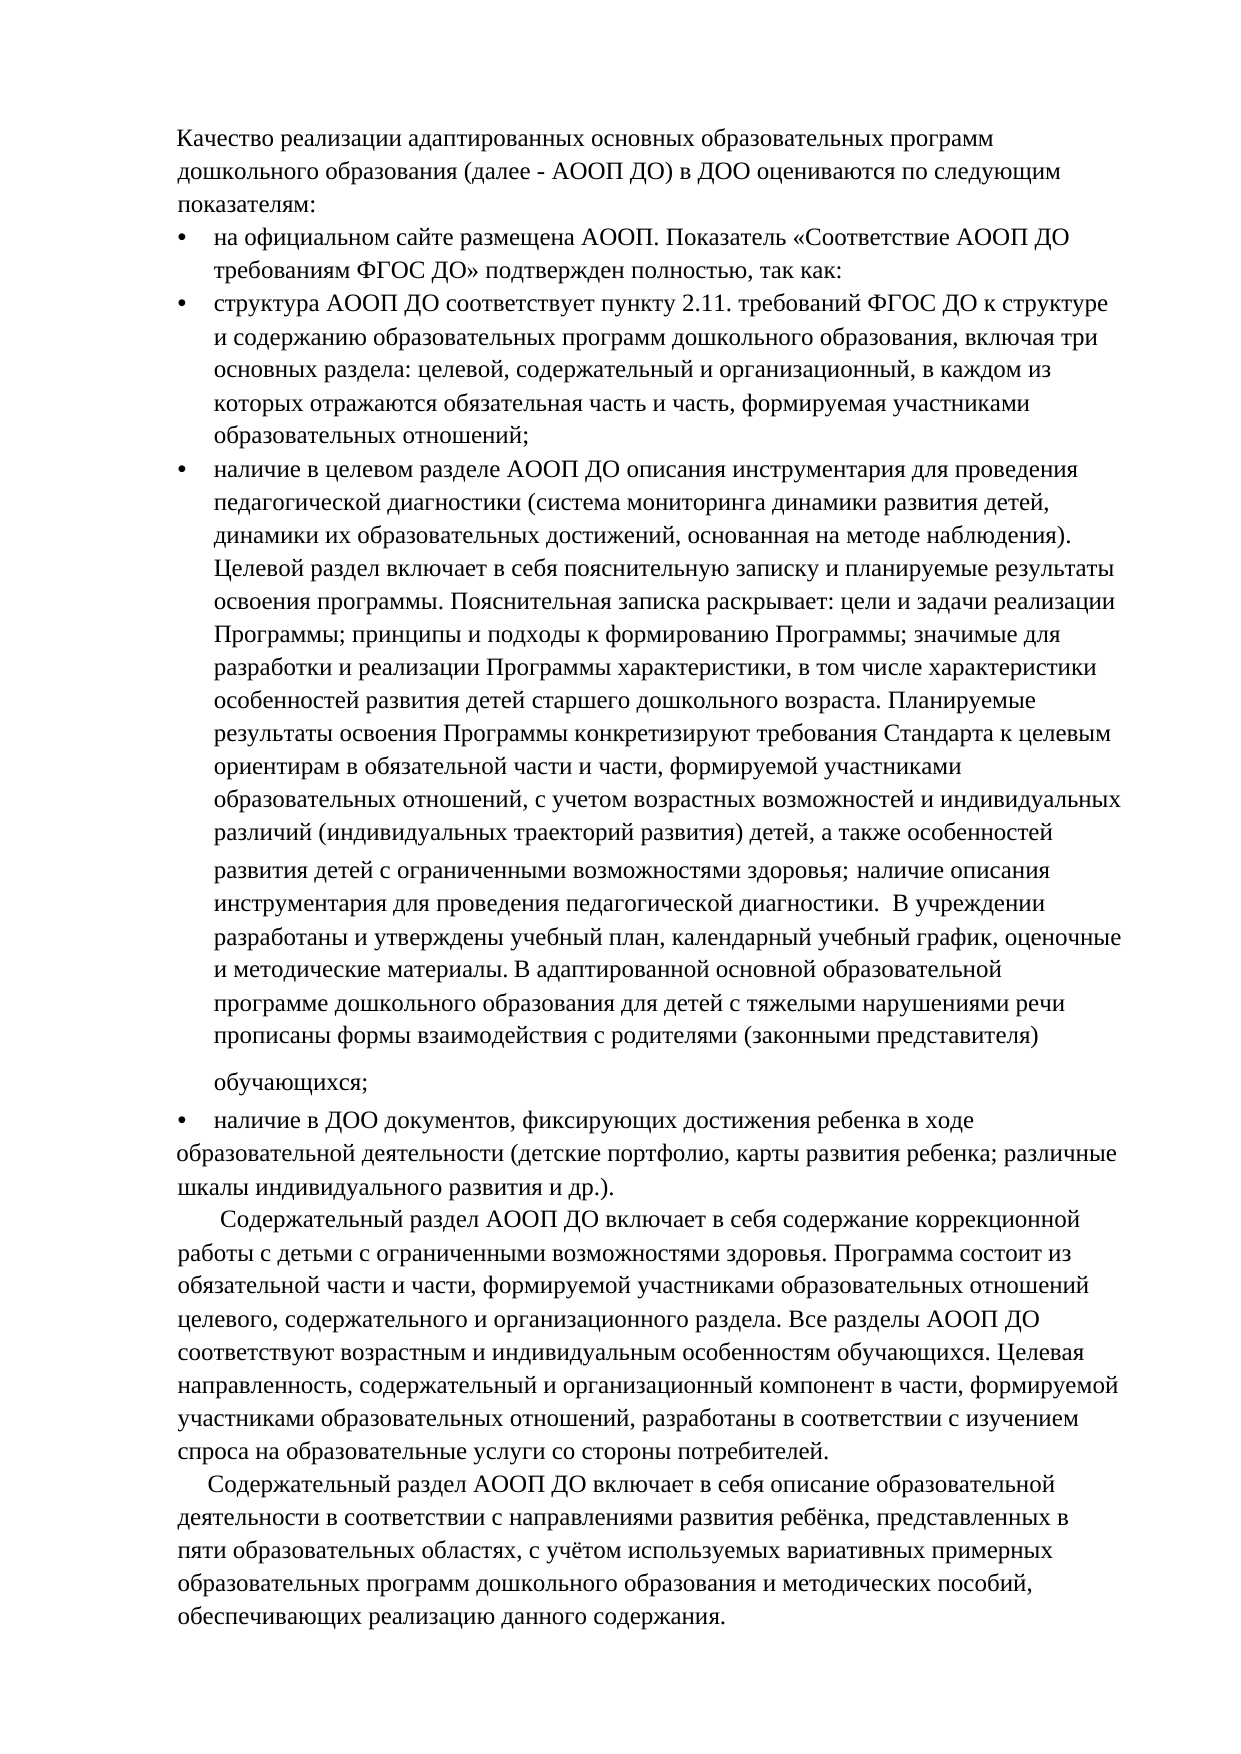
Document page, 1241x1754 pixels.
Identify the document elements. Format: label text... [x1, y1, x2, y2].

list наличие в целевом разделе АООП ДО описания инструментария для проведения педагогической диагностики (система мониторинга динамики развития детей, динамики их образовательных достижений, основанная на методе наблюдения). Целевой раздел включает в себя пояснительную записку и планируемые результаты освоения программы. Пояснительная записка раскрывает: цели и задачи реализации Программы; принципы и подходы к формированию Программы; значимые для разработки и реализации Программы характеристики, в том числе характеристики особенностей развития детей старшего дошкольного возраста. Планируемые результаты освоения Программы конкретизируют требования Стандарта к целевым ориентирам в обязательной части и части, формируемой участниками образовательных отношений, с учетом возрастных возможностей и индивидуальных различий (индивидуальных траекторий развития) детей, а также особенностей развития детей с ограниченными возможностями здоровья; наличие описания инструментария для проведения педагогической диагностики. В учреждении разработаны и утверждены учебный план, календарный учебный график, оценочные и методические материалы. В адаптированной основной образовательной программе дошкольного образования для детей с тяжелыми нарушениями речи прописаны формы взаимодействия с родителями (законными представителя) обучающихся; [177, 454, 1122, 1099]
list структура АООП ДО соответствует пункту 2.11. требований ФГОС ДО к структуре и содержанию образовательных программ дошкольного образования, включая три основных раздела: целевой, содержательный и организационный, в каждом из которых отражаются обязательная часть и часть, формируемая участниками образовательных отношений; [177, 288, 1122, 449]
text Содержательный раздел АООП ДО включает в себя описание образовательной деятельности в соответствии с направлениями развития ребёнка, представленных в пяти образовательных областях, с учётом используемых вариативных примерных образовательных программ дошкольного образования и методических пособий, обеспечивающих реализацию данного содержания. [176, 1469, 1122, 1629]
text образовательной деятельности (детские портфолио, карты развития ребенка; различные шкалы индивидуального развития и др.). [176, 1138, 1122, 1200]
list наличие в ДОО документов, фиксирующих достижения ребенка в ходе [177, 1105, 1122, 1134]
text Содержательный раздел АООП ДО включает в себя содержание коррекционной работы с детьми с ограниченными возможностями здоровья. Программа состоит из обязательной части и части, формируемой участниками образовательных отношений целевого, содержательного и организационного раздела. Все разделы АООП ДО соответствуют возрастным и индивидуальным особенностям обучающихся. Целевая направленность, содержательный и организационный компонент в части, формируемой участниками образовательных отношений, разработаны в соответствии с изучением спроса на образовательные услуги со стороны потребителей. [176, 1204, 1122, 1464]
list на официальном сайте размещена АООП. Показатель «Соответствие АООП ДО требованиям ФГОС ДО» подтвержден полностью, так как: [177, 222, 1122, 284]
text Качество реализации адаптированных основных образовательных программ дошкольного образования (далее - АООП ДО) в ДОО оцениваются по следующим показателям: [176, 123, 1122, 218]
